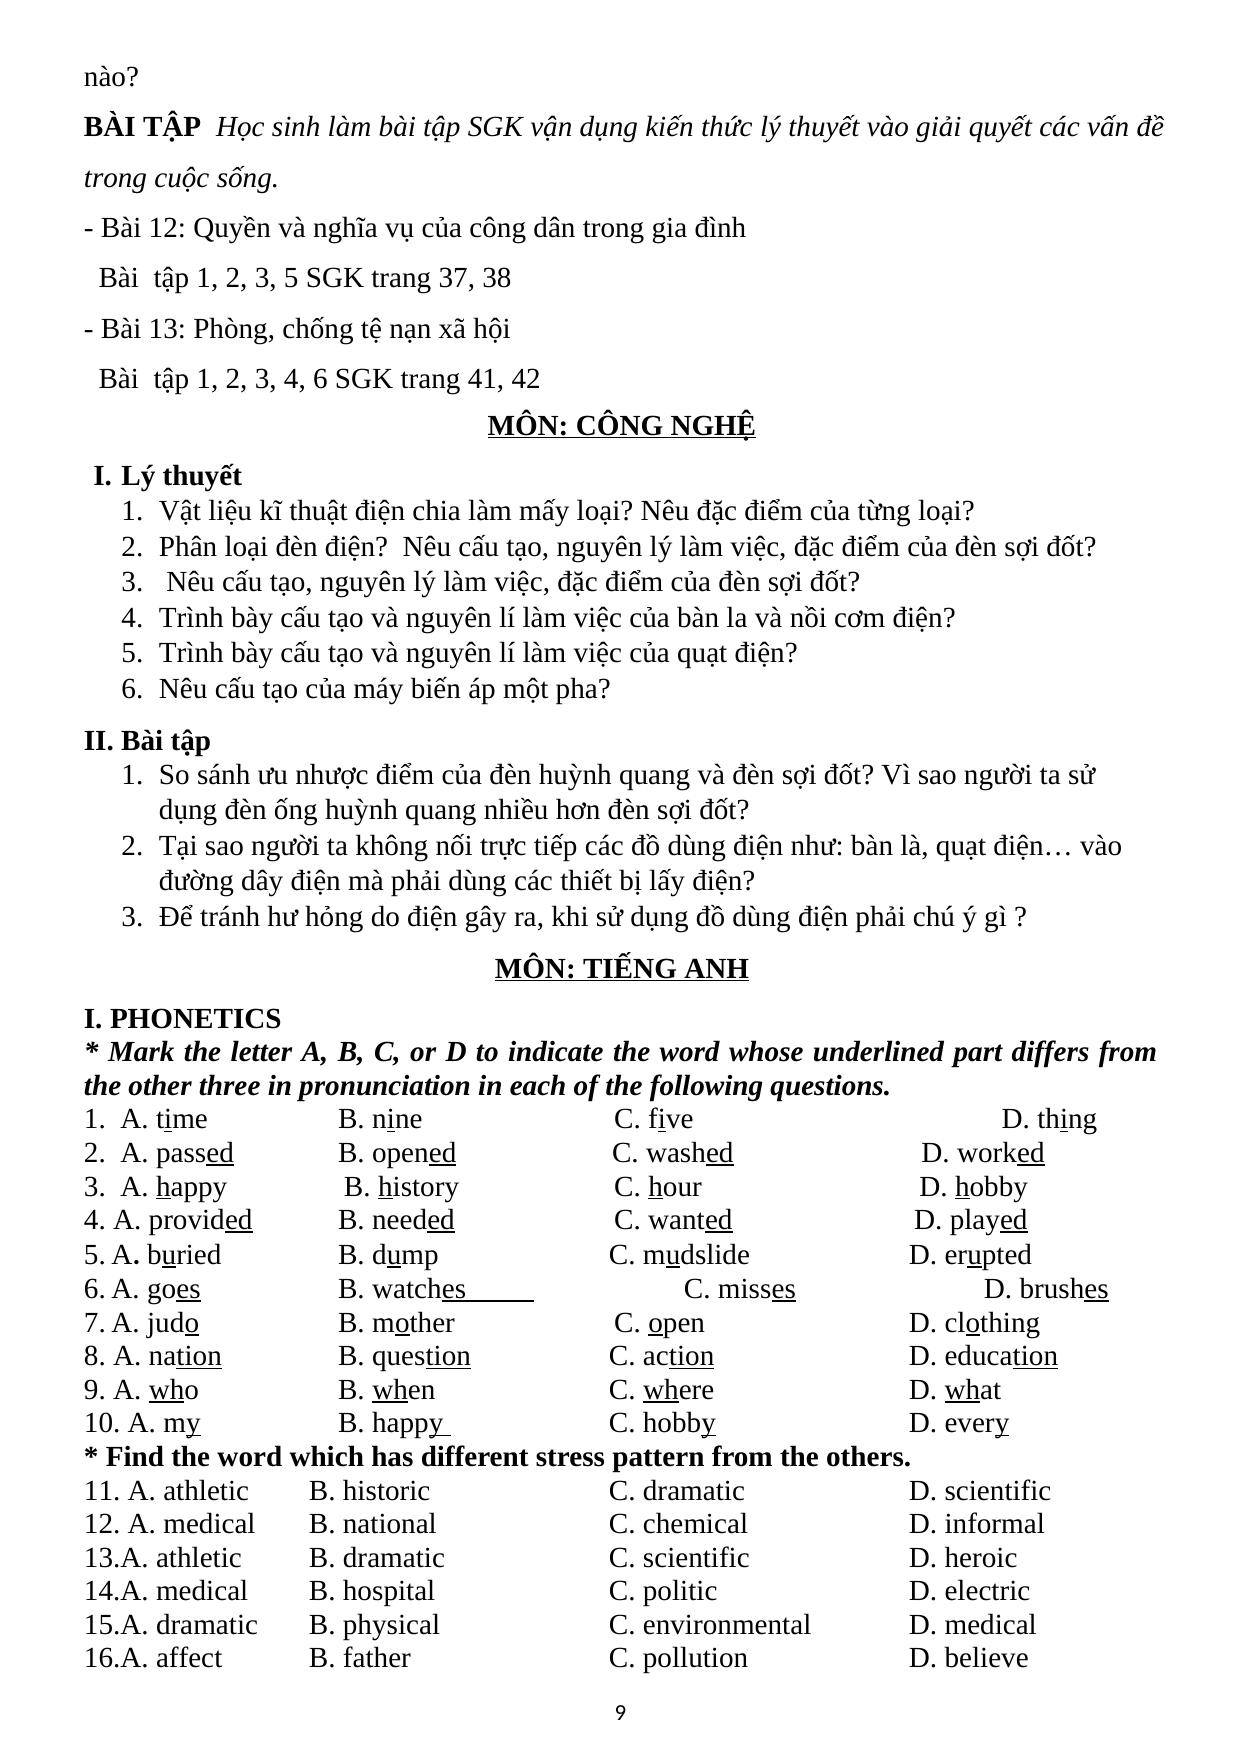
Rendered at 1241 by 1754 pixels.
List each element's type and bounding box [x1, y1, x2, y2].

table_header [61, 59, 1183, 1674]
